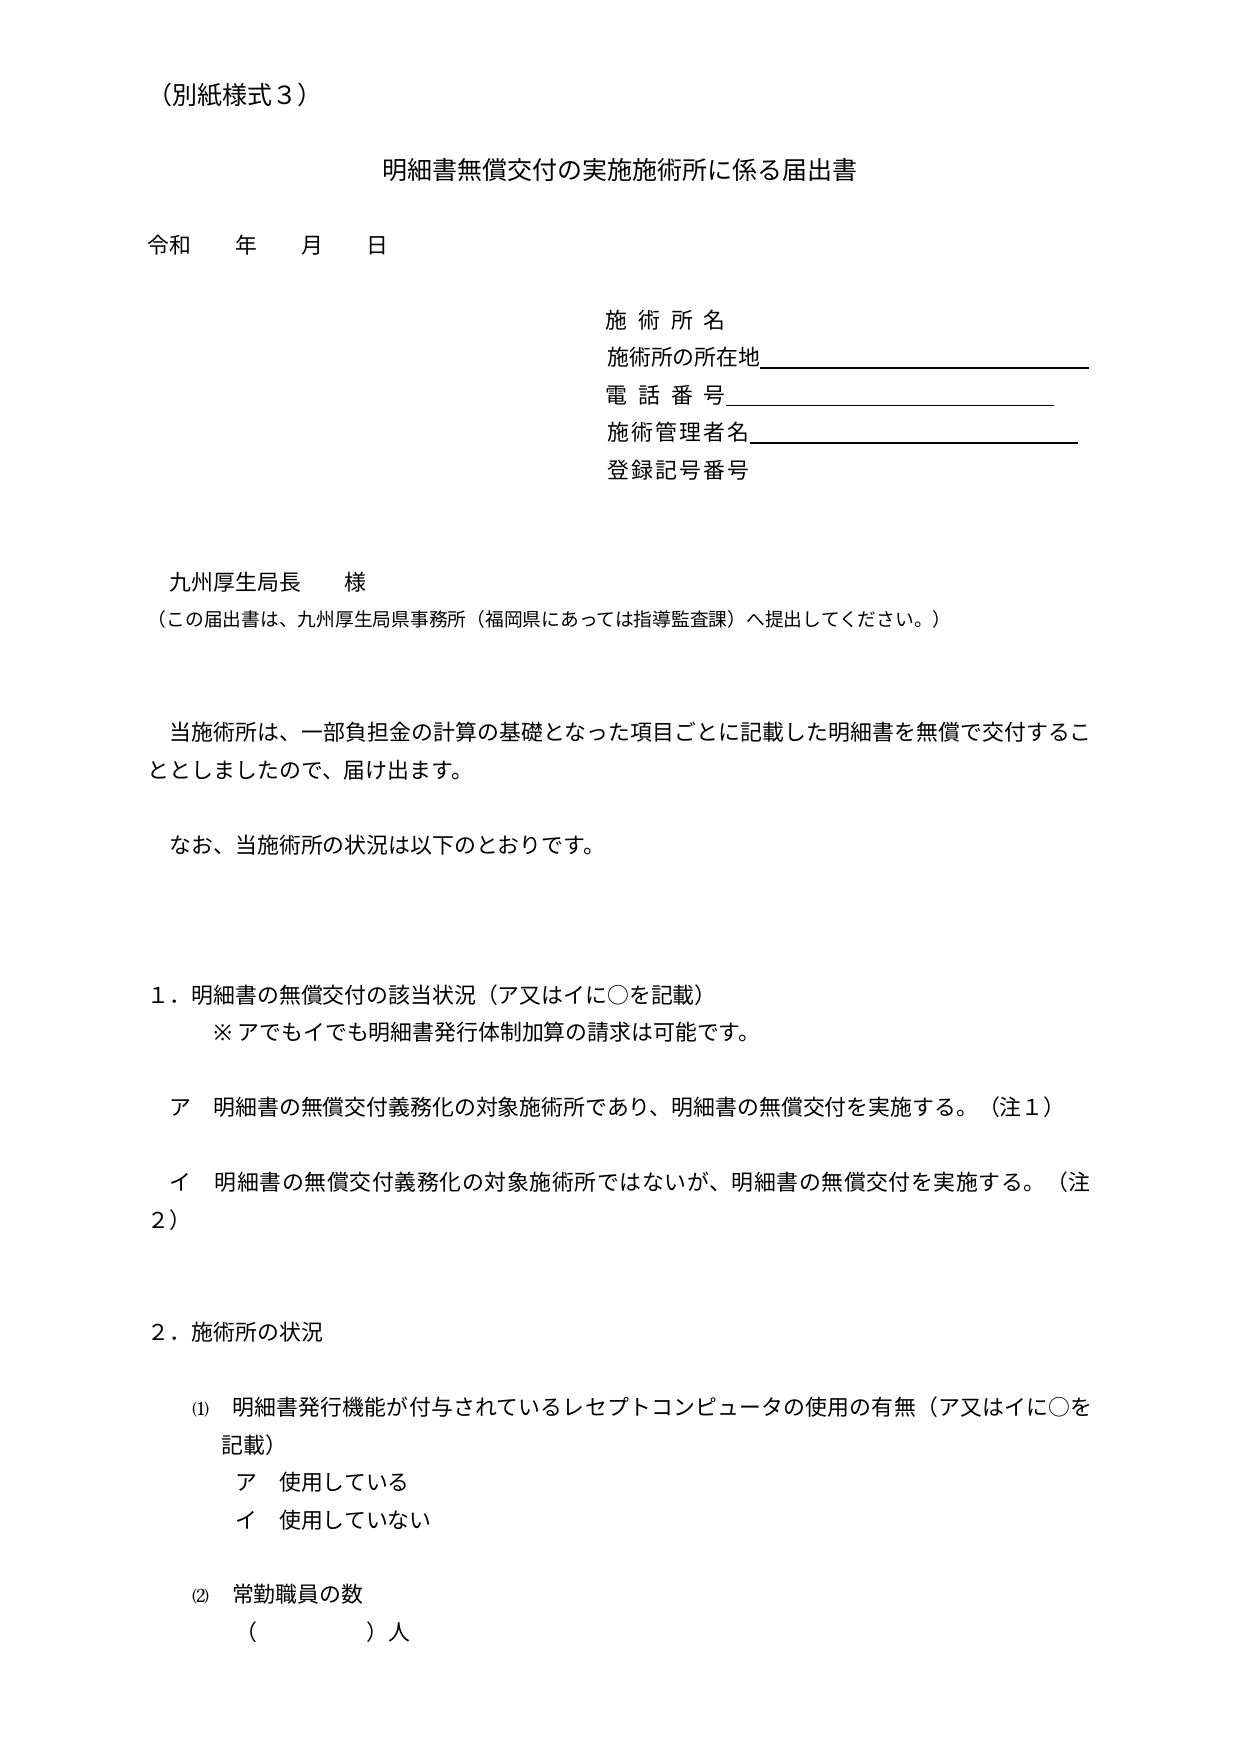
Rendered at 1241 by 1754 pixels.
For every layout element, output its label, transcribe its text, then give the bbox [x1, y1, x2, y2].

text （この届出書は、九州厚生局県事務所（福岡県にあっては指導監査課）へ提出してください。） [148, 600, 1092, 637]
text 九州厚生局長 様 [148, 562, 1092, 600]
text 当施術所は、一部負担金の計算の基礎となった項目ごとに記載した明細書を無償で交付することとしましたので、届け出ます。 [148, 712, 1092, 787]
text 明細書無償交付の実施施術所に係る届出書 [148, 150, 1092, 187]
text 登録記号番号 [148, 450, 1092, 487]
text ⑴ 明細書発行機能が付与されているレセプトコンピュータの使用の有無（ア又はイに○を記載） [191, 1387, 1092, 1462]
text 施術管理者名 [148, 412, 1092, 450]
text ※ アでもイでも明細書発行体制加算の請求は可能です。 [148, 1012, 1092, 1050]
text 令和 年 月 日 [148, 225, 1092, 262]
text 施術所の所在地 [148, 337, 1092, 375]
text 電話番号 [148, 375, 1092, 412]
text ⑵ 常勤職員の数 [148, 1575, 1092, 1612]
text ア 使用している [148, 1462, 1092, 1500]
text （別紙様式３） [148, 75, 1092, 112]
text ２．施術所の状況 [148, 1312, 1092, 1350]
text 施術所名 [148, 300, 1092, 337]
text （ ）人 [148, 1612, 1092, 1650]
text なお、当施術所の状況は以下のとおりです。 [148, 825, 1092, 862]
text イ 使用していない [148, 1500, 1092, 1537]
text １．明細書の無償交付の該当状況（ア又はイに○を記載） [148, 975, 1092, 1012]
text ア 明細書の無償交付義務化の対象施術所であり、明細書の無償交付を実施する。（注１） [148, 1087, 1092, 1125]
text イ 明細書の無償交付義務化の対象施術所ではないが、明細書の無償交付を実施する。（注２） [148, 1162, 1092, 1237]
